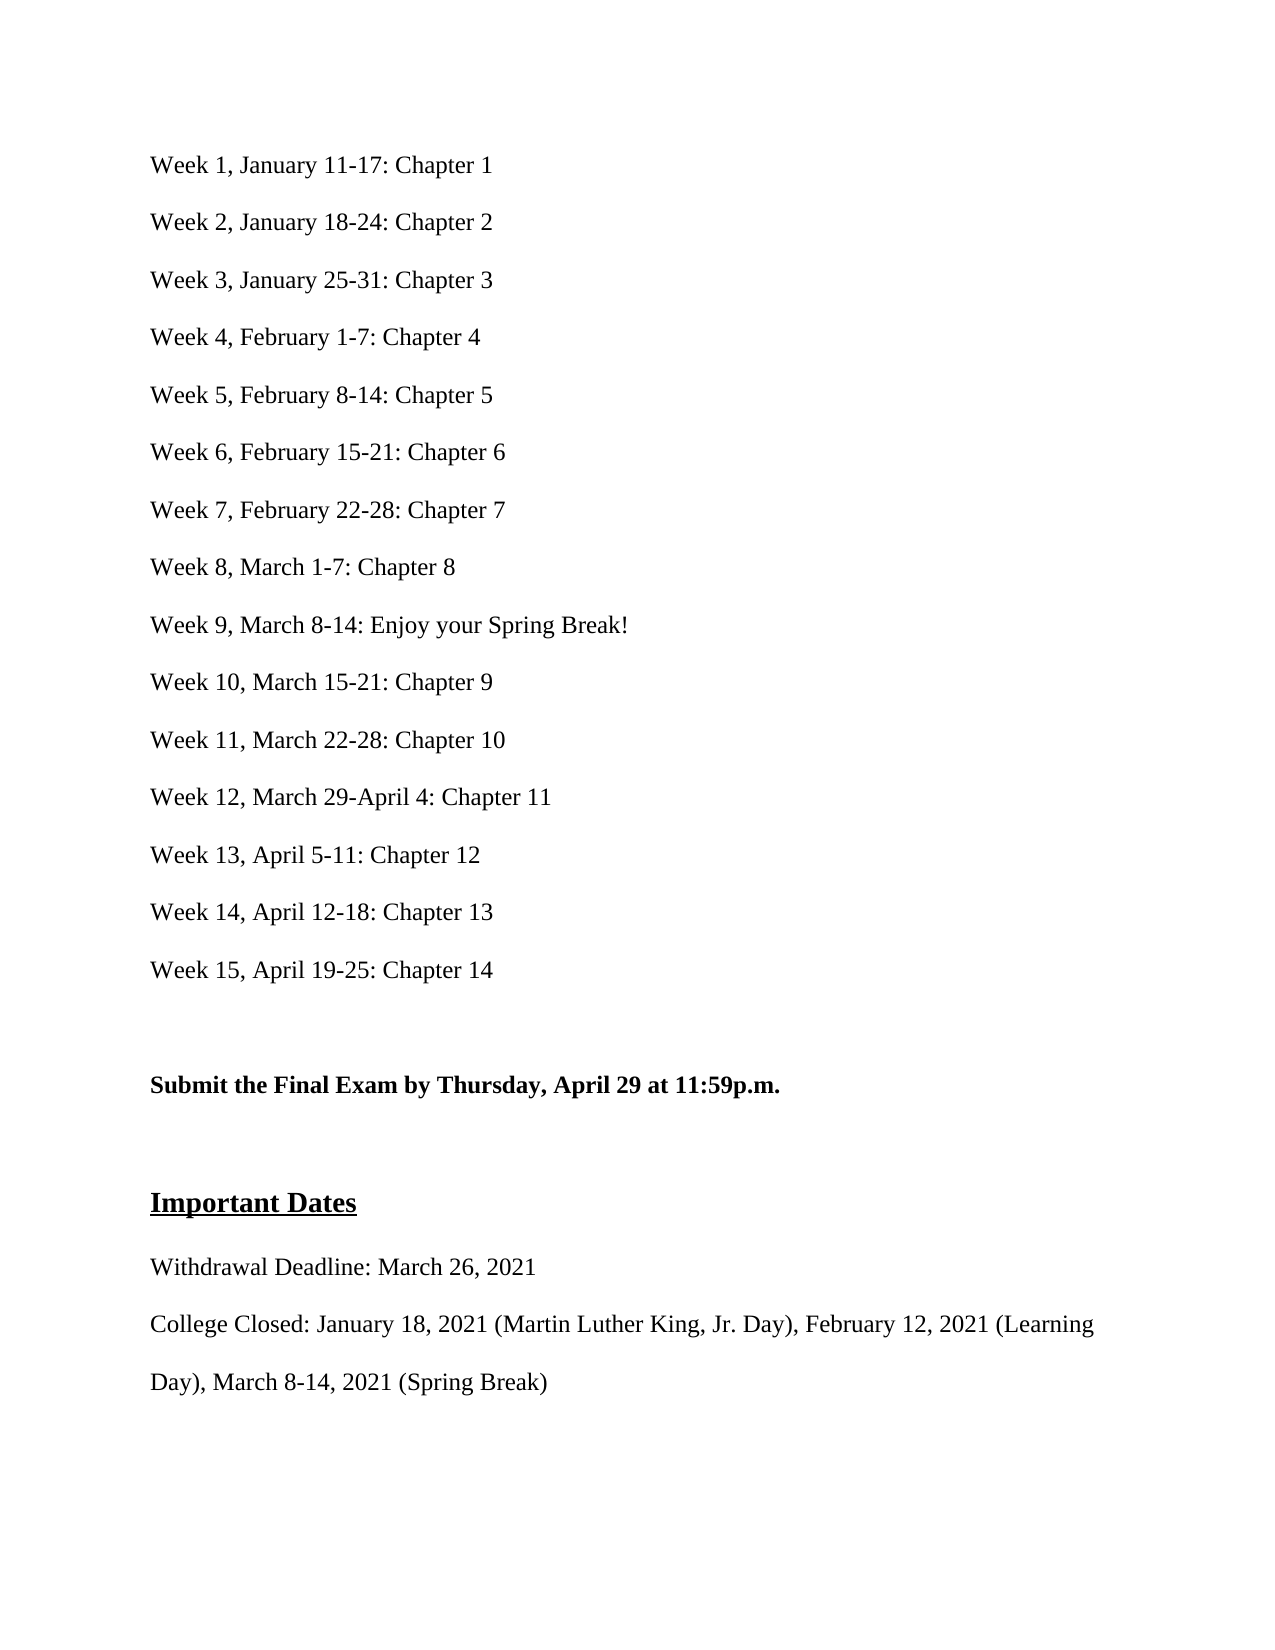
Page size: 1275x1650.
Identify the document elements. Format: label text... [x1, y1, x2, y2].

text Week 2, January 18-24: Chapter 2 [150, 207, 1125, 236]
text Week 10, March 15-21: Chapter 9 [150, 667, 1125, 696]
text Week 4, February 1-7: Chapter 4 [150, 322, 1125, 351]
text Week 1, January 11-17: Chapter 1 [150, 150, 1125, 179]
text Important Dates [150, 1185, 1125, 1218]
text Withdrawal Deadline: March 26, 2021 [150, 1252, 1125, 1281]
text Week 9, March 8-14: Enjoy your Spring Break! [150, 610, 1125, 639]
text Week 8, March 1-7: Chapter 8 [150, 552, 1125, 581]
text Week 15, April 19-25: Chapter 14 [150, 955, 1125, 984]
text Week 6, February 15-21: Chapter 6 [150, 437, 1125, 466]
text Week 14, April 12-18: Chapter 13 [150, 897, 1125, 926]
text Submit the Final Exam by Thursday, April 29 at 11:59p.m. [150, 1070, 1125, 1099]
text Week 12, March 29-April 4: Chapter 11 [150, 782, 1125, 811]
text Week 5, February 8-14: Chapter 5 [150, 380, 1125, 409]
text Week 3, January 25-31: Chapter 3 [150, 265, 1125, 294]
text College Closed: January 18, 2021 (Martin Luther King, Jr. Day), February 12, 2021 (Learning Day), March 8-14, 2021 (Spring Break) [150, 1309, 1125, 1396]
text Week 7, February 22-28: Chapter 7 [150, 495, 1125, 524]
text Week 13, April 5-11: Chapter 12 [150, 840, 1125, 869]
text Week 11, March 22-28: Chapter 10 [150, 725, 1125, 754]
